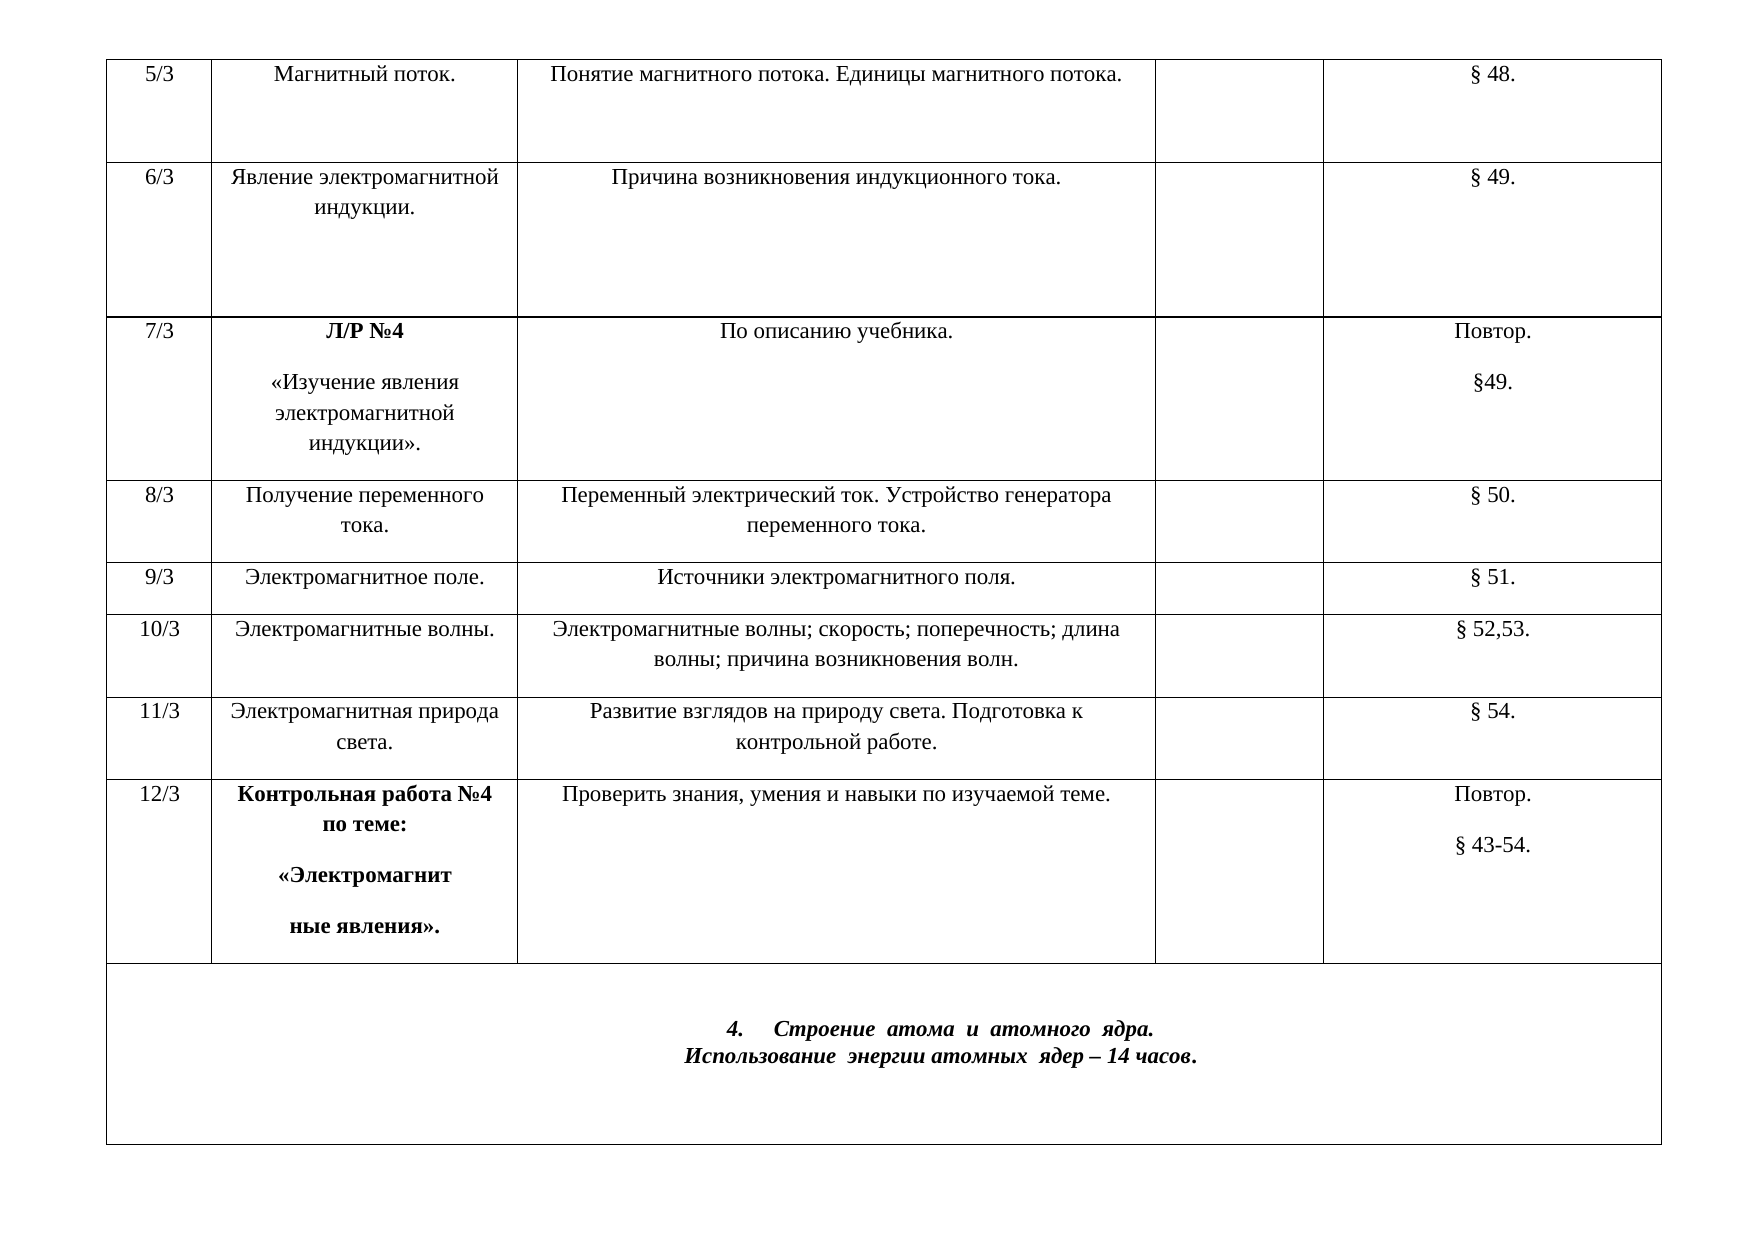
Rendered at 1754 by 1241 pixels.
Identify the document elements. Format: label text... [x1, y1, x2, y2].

table_cell [1156, 163, 1323, 316]
table_cell Повтор. § 43-54. [1324, 780, 1661, 963]
table_cell Строение атома и атомного ядра. Использование энергии атомных ядер – 14 часов. [107, 964, 1661, 1144]
table_cell 10/3 [107, 615, 211, 697]
table_cell 8/3 [107, 481, 211, 562]
table_cell [1156, 481, 1323, 562]
table_cell [1156, 563, 1323, 614]
table_cell Магнитный поток. [212, 60, 517, 162]
table_cell 11/3 [107, 698, 211, 779]
table_cell Развитие взглядов на природу света. Подготовка к контрольной работе. [518, 698, 1155, 779]
table_cell Явление электромагнитной индукции. [212, 163, 517, 316]
table_cell Получение переменного тока. [212, 481, 517, 562]
table_cell Контрольная работа №4 по теме: «Электромагнит ные явления». [212, 780, 517, 963]
table_cell § 52,53. [1324, 615, 1661, 697]
table_cell Причина возникновения индукционного тока. [518, 163, 1155, 316]
table_cell 5/3 [107, 60, 211, 162]
table_cell § 54. [1324, 698, 1661, 779]
table_cell Л/Р №4 «Изучение явления электромагнитной индукции». [212, 318, 517, 480]
table_cell По описанию учебника. [518, 318, 1155, 480]
table_cell [1156, 60, 1323, 162]
table_cell Переменный электрический ток. Устройство генератора переменного тока. [518, 481, 1155, 562]
table_cell § 50. [1324, 481, 1661, 562]
table_cell § 48. [1324, 60, 1661, 162]
table_cell Электромагнитные волны. [212, 615, 517, 697]
table_cell [1156, 698, 1323, 779]
table_cell 9/3 [107, 563, 211, 614]
table_cell Источники электромагнитного поля. [518, 563, 1155, 614]
table_cell 12/3 [107, 780, 211, 963]
table_cell [1156, 615, 1323, 697]
table_cell § 49. [1324, 163, 1661, 316]
table_cell Электромагнитные волны; скорость; поперечность; длина волны; причина возникновения волн. [518, 615, 1155, 697]
table_cell Электромагнитная природа света. [212, 698, 517, 779]
table_cell 7/3 [107, 318, 211, 480]
table_cell [1156, 318, 1323, 480]
table_cell Электромагнитное поле. [212, 563, 517, 614]
table_cell [1156, 780, 1323, 963]
table_cell § 51. [1324, 563, 1661, 614]
table_cell Проверить знания, умения и навыки по изучаемой теме. [518, 780, 1155, 963]
table_cell Повтор. §49. [1324, 318, 1661, 480]
table_cell 6/3 [107, 163, 211, 316]
table_cell Понятие магнитного потока. Единицы магнитного потока. [518, 60, 1155, 162]
